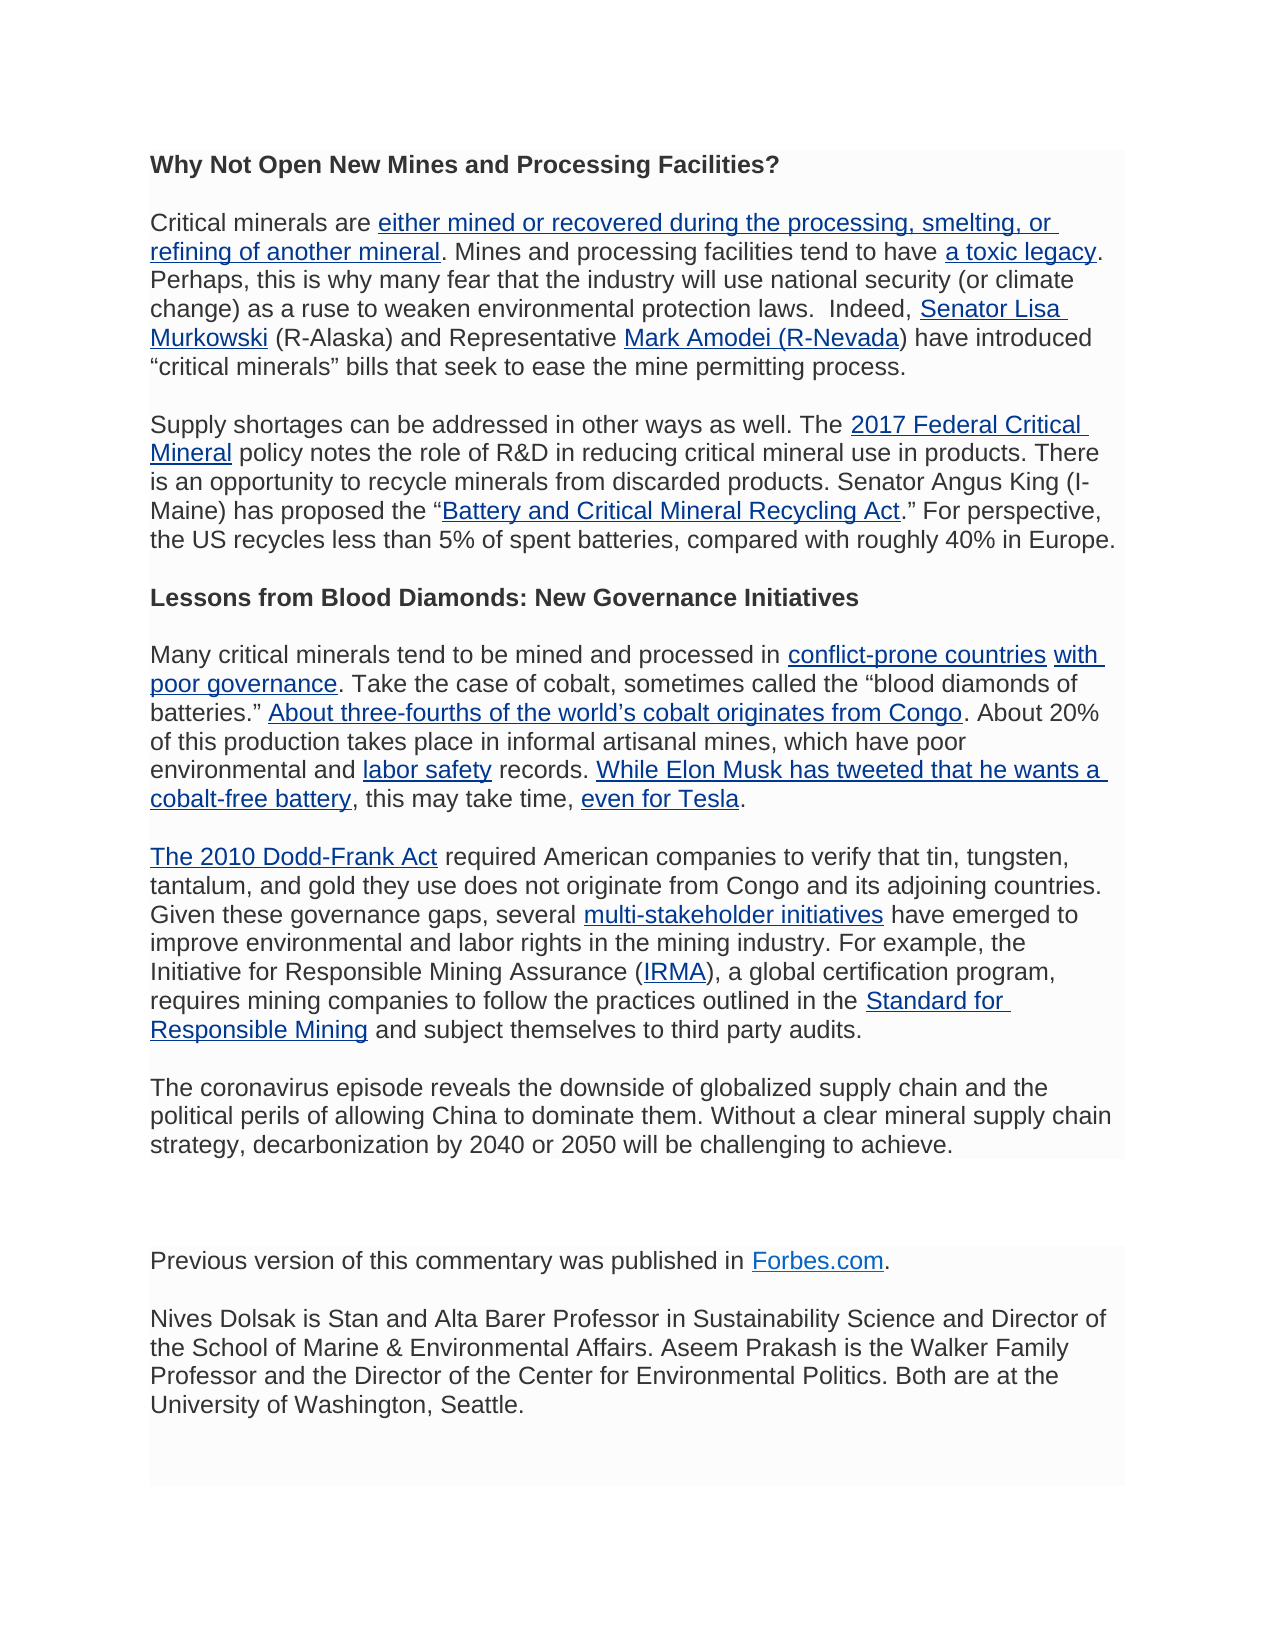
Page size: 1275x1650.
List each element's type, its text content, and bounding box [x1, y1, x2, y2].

text Supply shortages can be addressed in other ways as well. The 2017 Federal Critical Mineral policy notes the role of R&D in reducing critical mineral use in products. There is an opportunity to recycle minerals from discarded products. Senator Angus King (I-Maine) has proposed the “Battery and Critical Mineral Recycling Act.” For perspective, the US recycles less than 5% of spent batteries, compared with roughly 40% in Europe. [150, 409, 1125, 553]
text The 2010 Dodd-Frank Act required American companies to verify that tin, tungsten, tantalum, and gold they use does not originate from Congo and its adjoining countries. Given these governance gaps, several multi-stakeholder initiatives have emerged to improve environmental and labor rights in the mining industry. For example, the Initiative for Responsible Mining Assurance (IRMA), a global certification program, requires mining companies to follow the practices outlined in the Standard for Responsible Mining and subject themselves to third party audits. [150, 842, 1125, 1043]
text Many critical minerals tend to be mined and processed in conflict-prone countries with poor governance. Take the case of cobalt, sometimes called the “blood diamonds of batteries.” About three-fourths of the world’s cobalt originates from Congo. About 20% of this production takes place in informal artisanal mines, which have poor environmental and labor safety records. While Elon Musk has tweeted that he wants a cobalt-free battery, this may take time, even for Tesla. [150, 640, 1125, 813]
text Critical minerals are either mined or recovered during the processing, smelting, or refining of another mineral. Mines and processing facilities tend to have a toxic legacy. Perhaps, this is why many fear that the industry will use national security (or climate change) as a ruse to weaken environmental protection laws. Indeed, Senator Lisa Murkowski (R-Alaska) and Representative Mark Amodei (R-Nevada) have introduced “critical minerals” bills that seek to ease the mine permitting process. [150, 208, 1125, 380]
text The coronavirus episode reveals the downside of globalized supply chain and the political perils of allowing China to dominate them. Without a clear mineral supply chain strategy, decarbonization by 2040 or 2050 will be challenging to achieve. [150, 1072, 1125, 1159]
text Lessons from Blood Diamonds: New Governance Initiatives [150, 582, 1125, 611]
text Nives Dolsak is Stan and Alta Barer Professor in Sustainability Science and Director of the School of Marine & Environmental Affairs. Aseem Prakash is the Walker Family Professor and the Director of the Center for Environmental Politics. Both are at the University of Washington, Seattle. [150, 1304, 1125, 1419]
text Previous version of this commentary was published in Forbes.com. [150, 1246, 1125, 1274]
text Why Not Open New Mines and Processing Facilities? [150, 150, 1125, 179]
